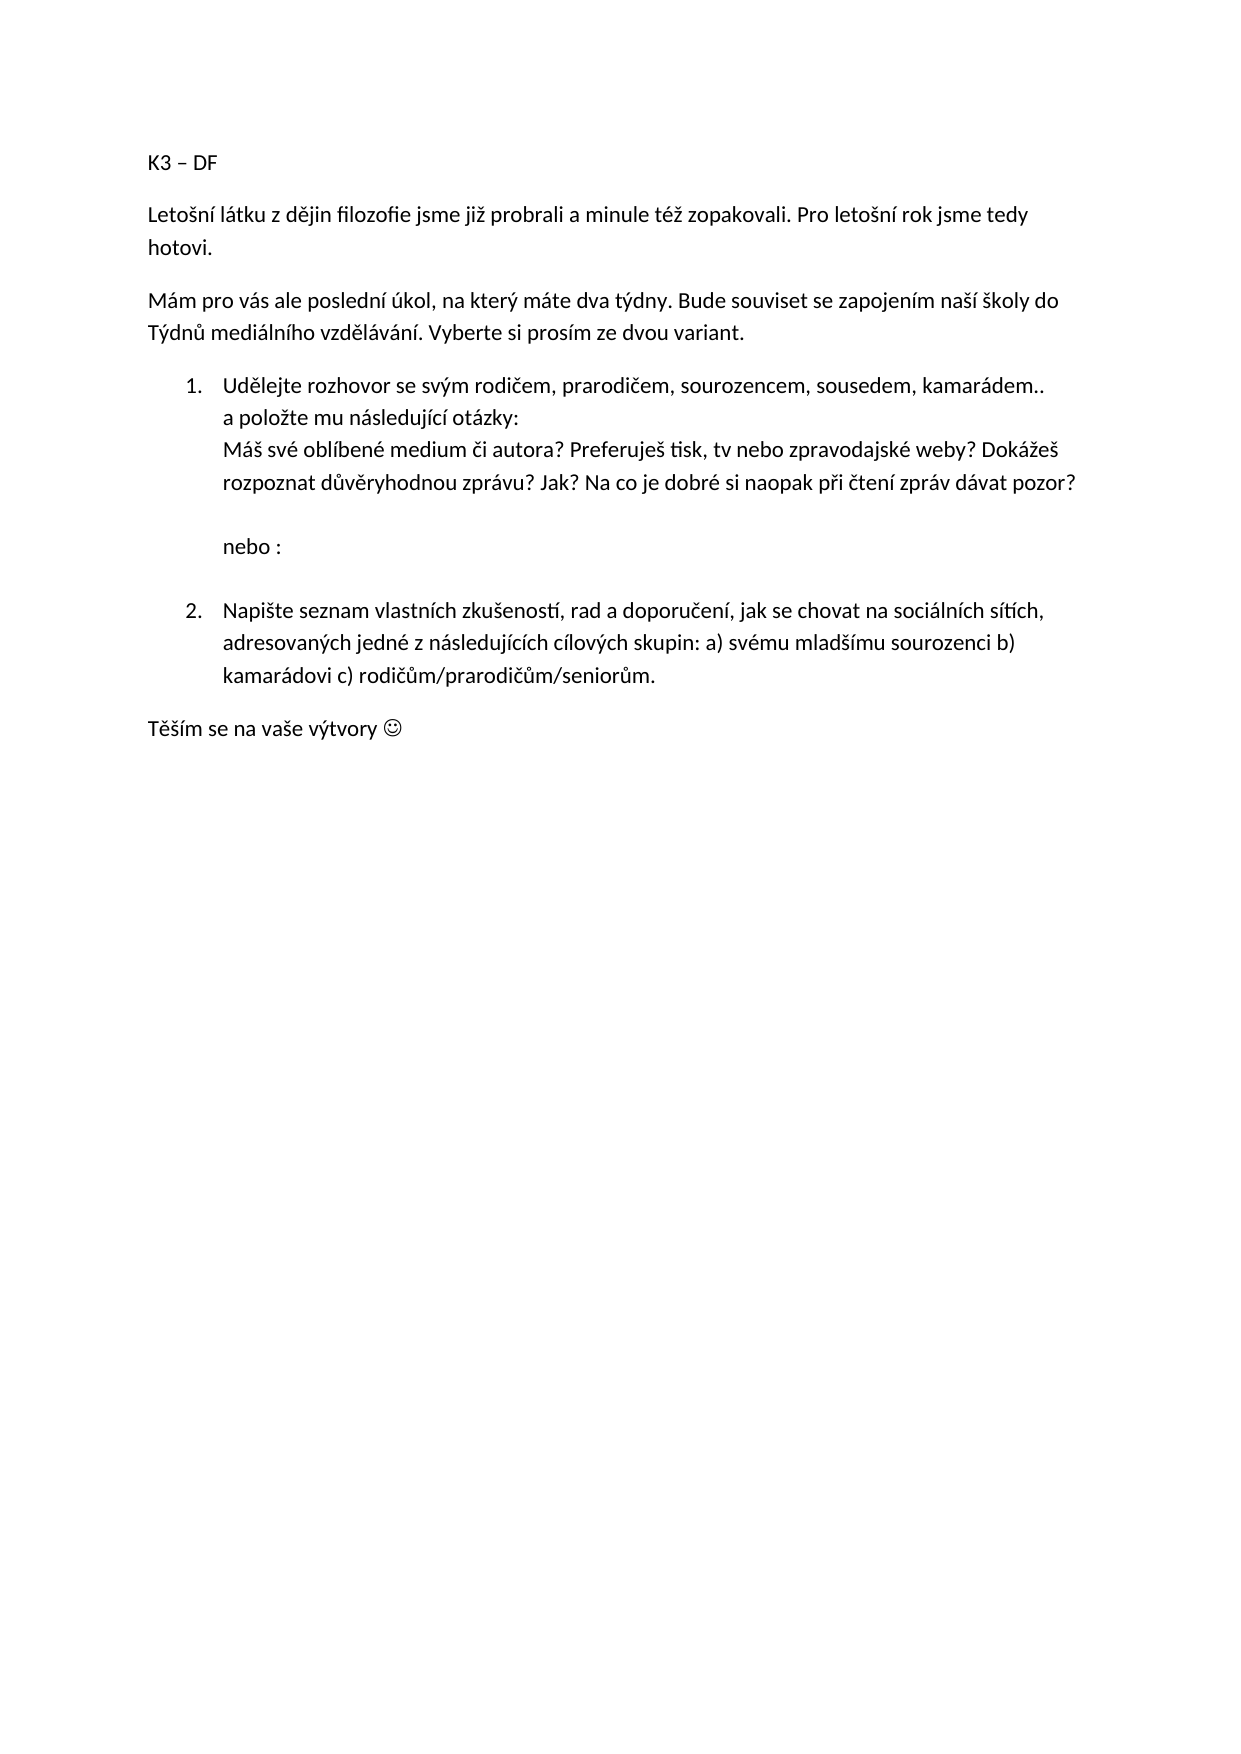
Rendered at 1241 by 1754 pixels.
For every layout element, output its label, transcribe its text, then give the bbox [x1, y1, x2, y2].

list Udělejte rozhovor se svým rodičem, prarodičem, sourozencem, sousedem, kamarádem.. [185, 371, 1093, 399]
text Těším se na vaše výtvory [148, 714, 1093, 742]
text K3 – DF [148, 148, 1093, 176]
list nebo : [223, 532, 1093, 560]
list Napište seznam vlastních zkušeností, rad a doporučení, jak se chovat na sociálních sítích, adresovaných jedné z následujících cílových skupin: a) svému mladšímu sourozenci b) kamarádovi c) rodičům/prarodičům/seniorům. [185, 596, 1093, 689]
text Letošní látku z dějin filozofie jsme již probrali a minule též zopakovali. Pro letošní rok jsme tedy hotovi. [148, 201, 1093, 261]
text Mám pro vás ale poslední úkol, na který máte dva týdny. Bude souviset se zapojením naší školy do Týdnů mediálního vzdělávání. Vyberte si prosím ze dvou variant. [148, 286, 1093, 346]
list a položte mu následující otázky: [223, 403, 1093, 431]
list Máš své oblíbené medium či autora? Preferuješ tisk, tv nebo zpravodajské weby? Dokážeš rozpoznat důvěryhodnou zprávu? Jak? Na co je dobré si naopak při čtení zpráv dávat pozor? [223, 435, 1093, 496]
